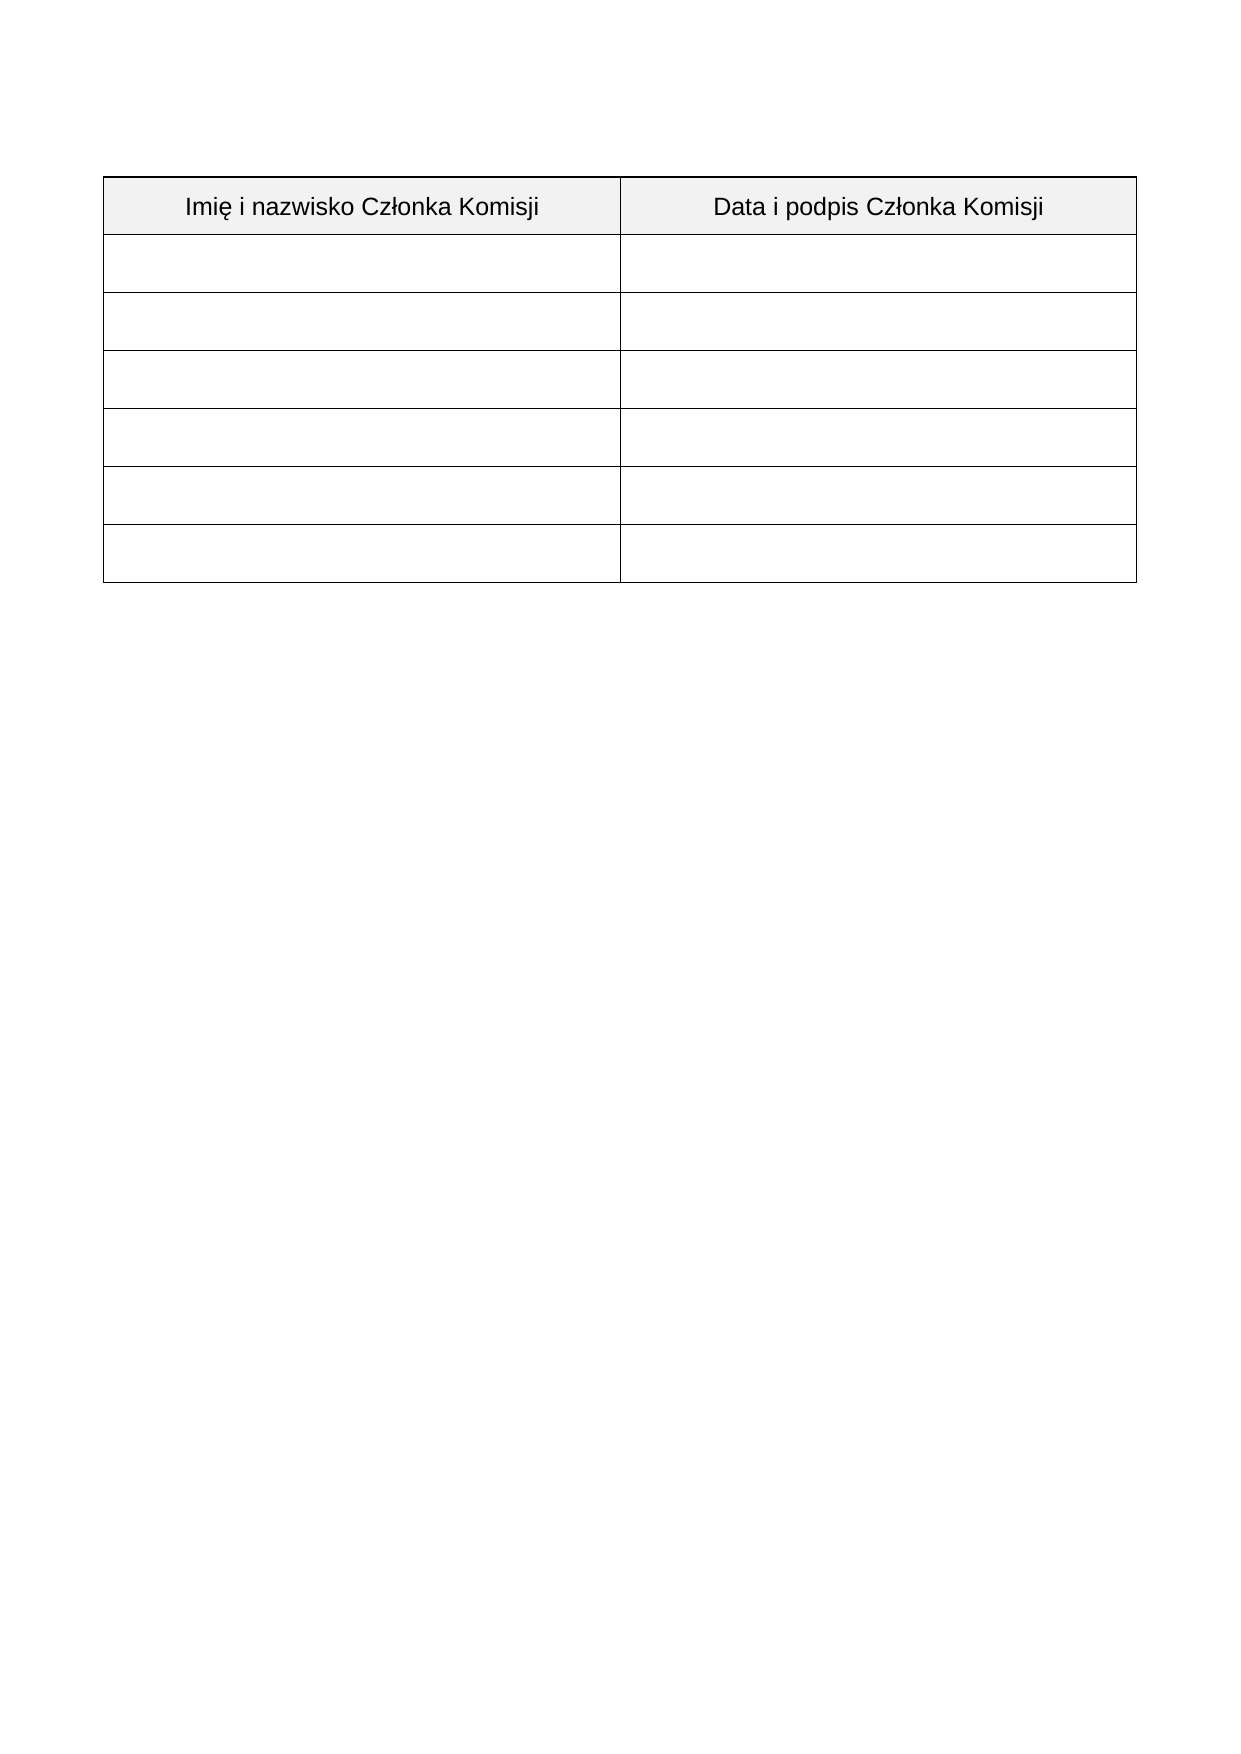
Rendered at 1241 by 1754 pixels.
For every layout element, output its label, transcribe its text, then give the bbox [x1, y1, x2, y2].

table_cell [621, 525, 1136, 582]
table_header Imię i nazwisko Członka Komisji [104, 178, 620, 234]
table_cell [621, 467, 1136, 524]
table_cell [104, 351, 620, 408]
table_cell [104, 293, 620, 350]
table_cell [104, 235, 620, 292]
table_cell [621, 235, 1136, 292]
table_cell [621, 409, 1136, 466]
table_cell [104, 525, 620, 582]
table_header Data i podpis Członka Komisji [621, 178, 1136, 234]
table_cell [104, 409, 620, 466]
table_cell [621, 351, 1136, 408]
table_cell [621, 293, 1136, 350]
table_cell [104, 467, 620, 524]
